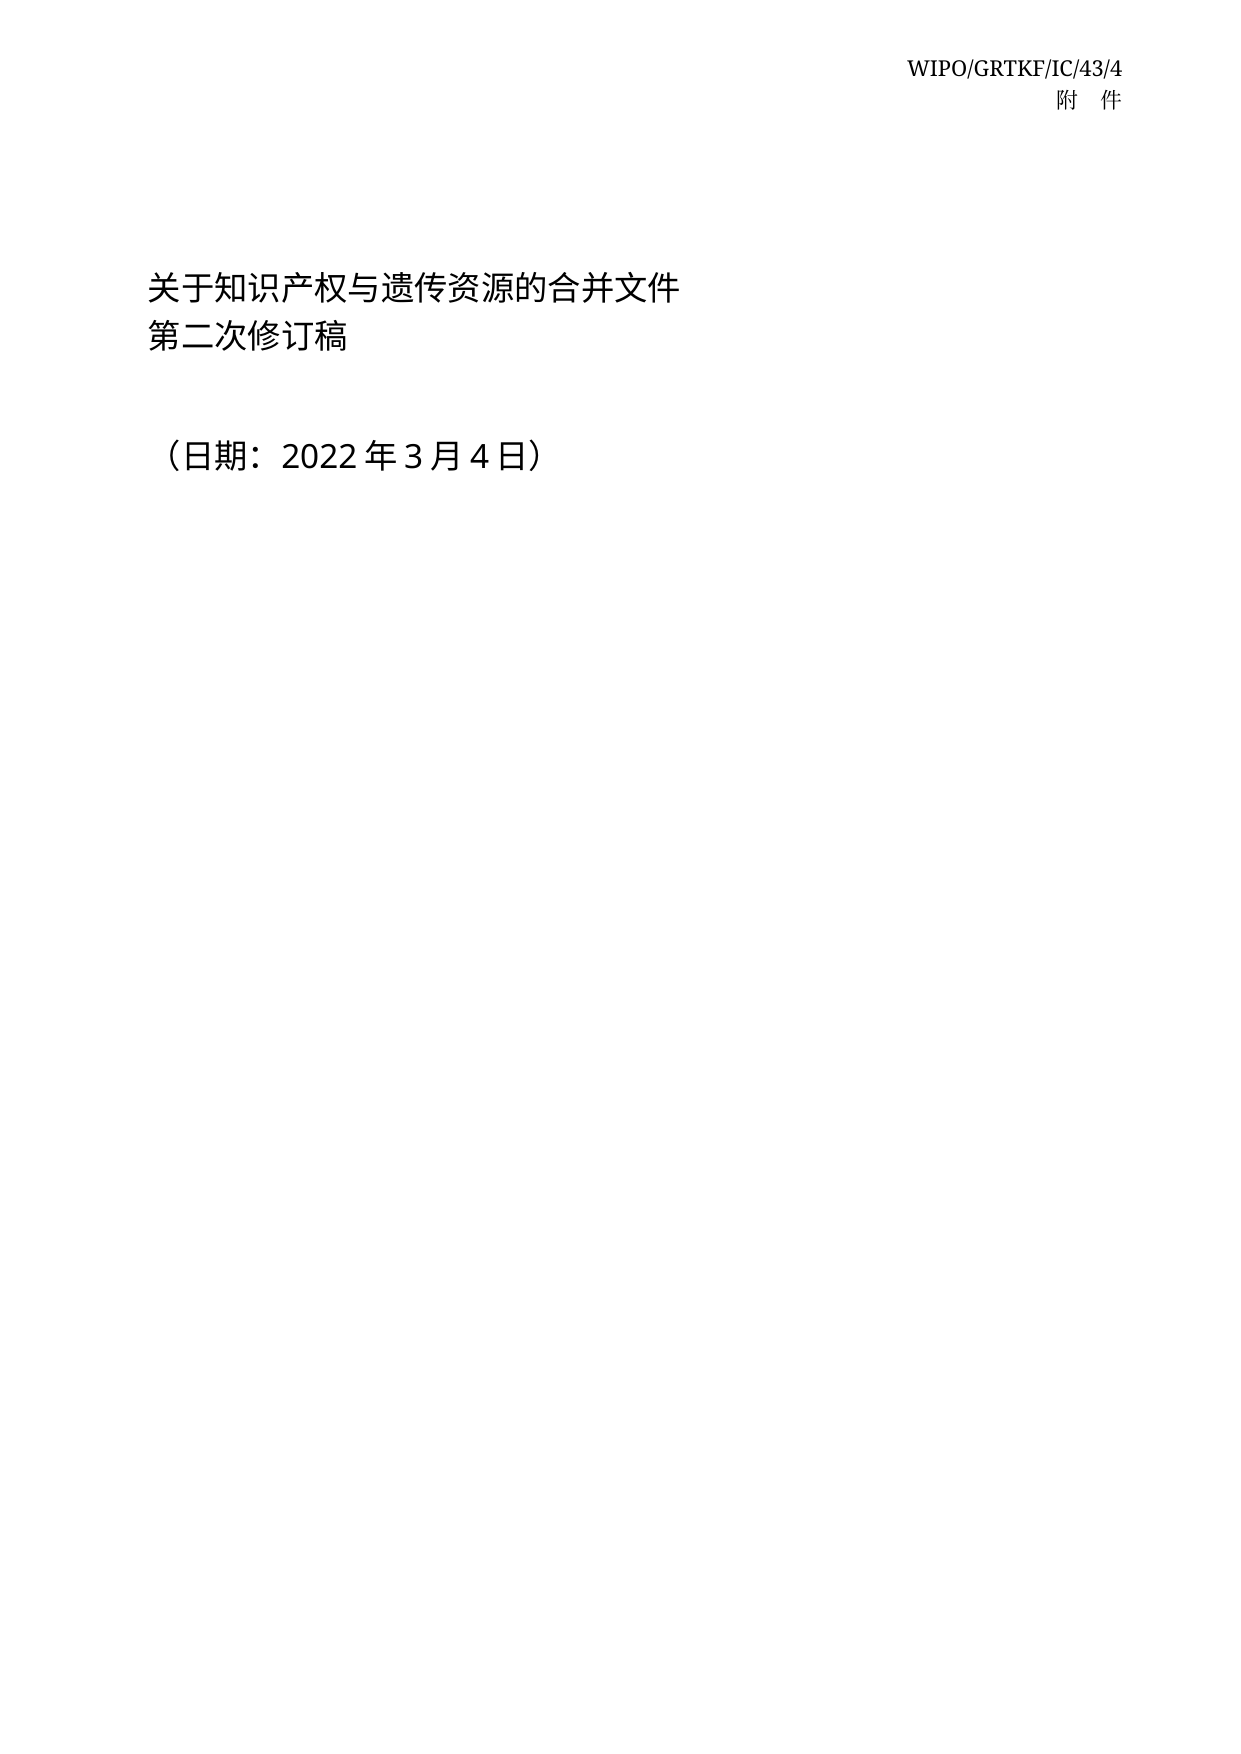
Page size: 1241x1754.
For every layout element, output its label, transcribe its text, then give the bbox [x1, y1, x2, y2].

text （日期：2022年3月4日） [148, 430, 1122, 478]
text 关于知识产权与遗传资源的合并文件 第二次修订稿 [148, 261, 1122, 384]
